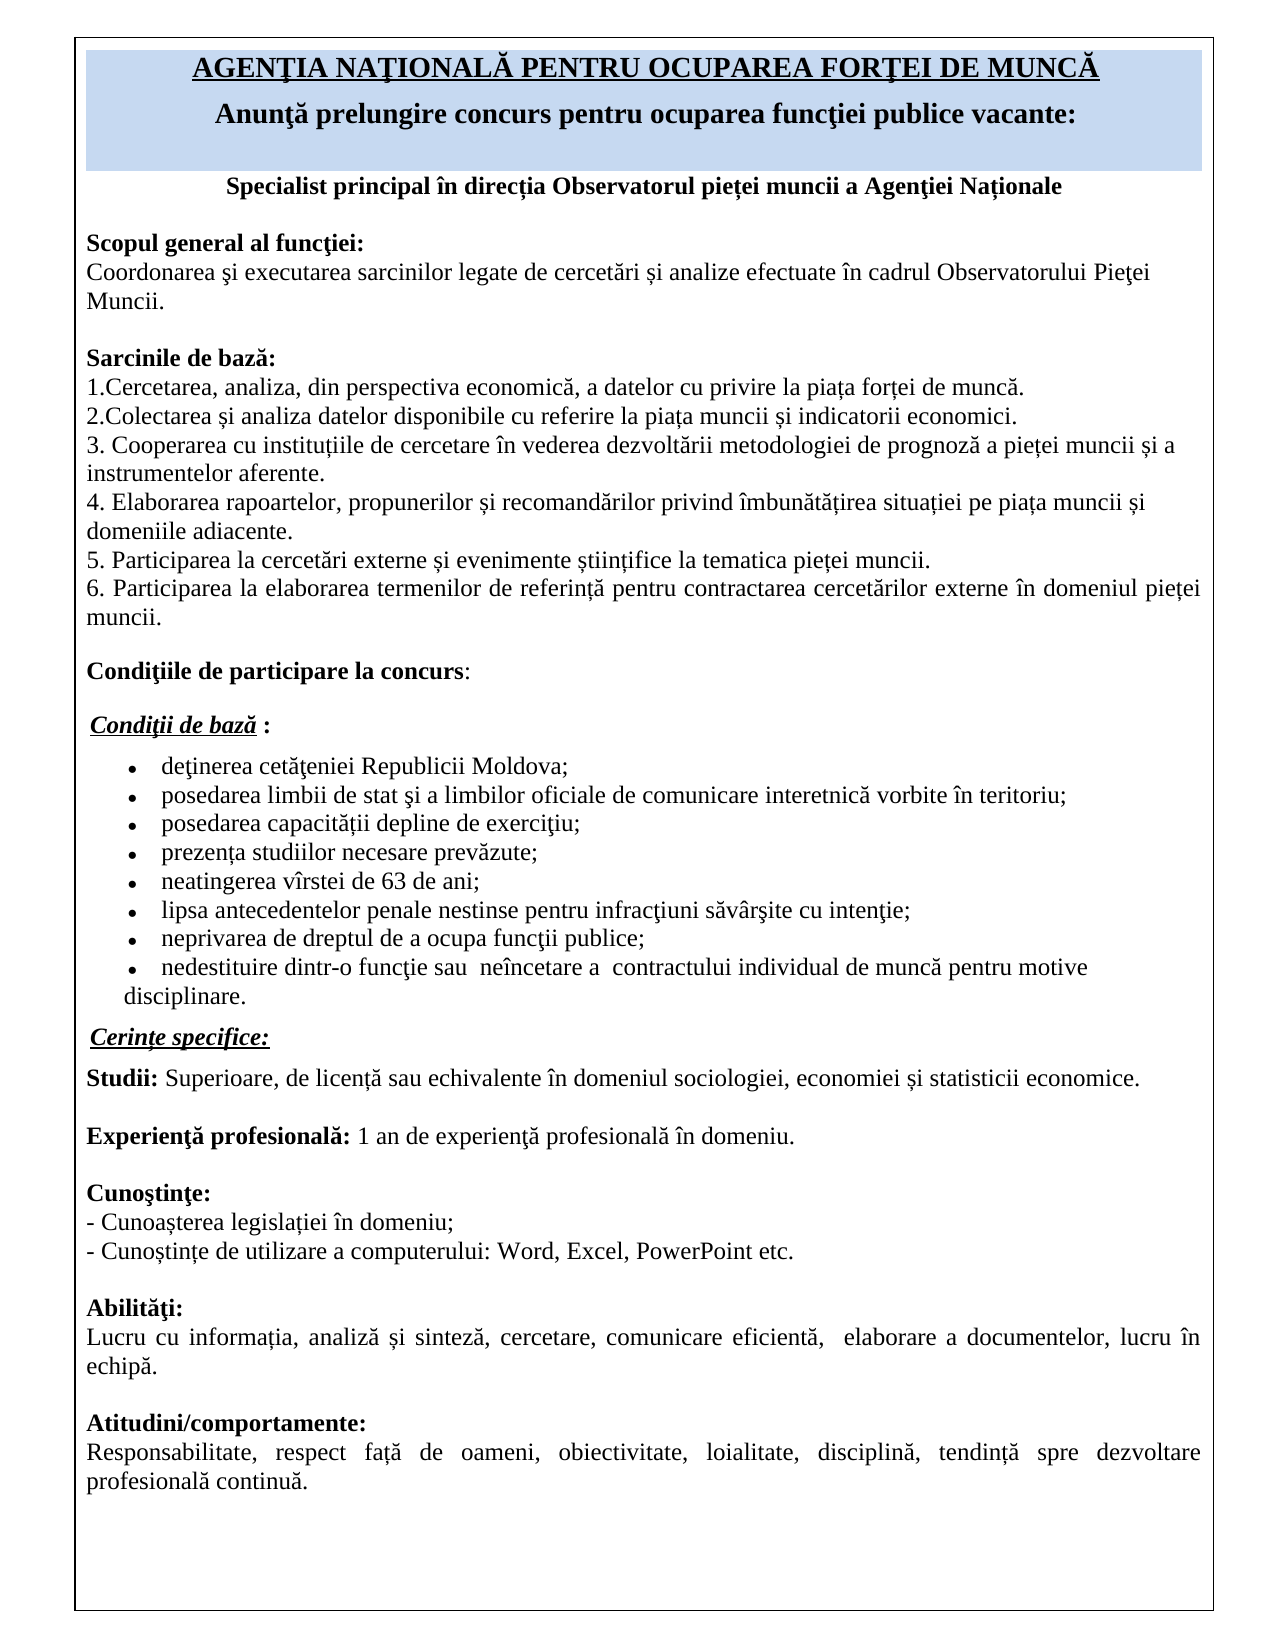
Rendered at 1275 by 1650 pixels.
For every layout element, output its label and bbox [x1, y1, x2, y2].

table_header [76, 38, 1213, 1610]
